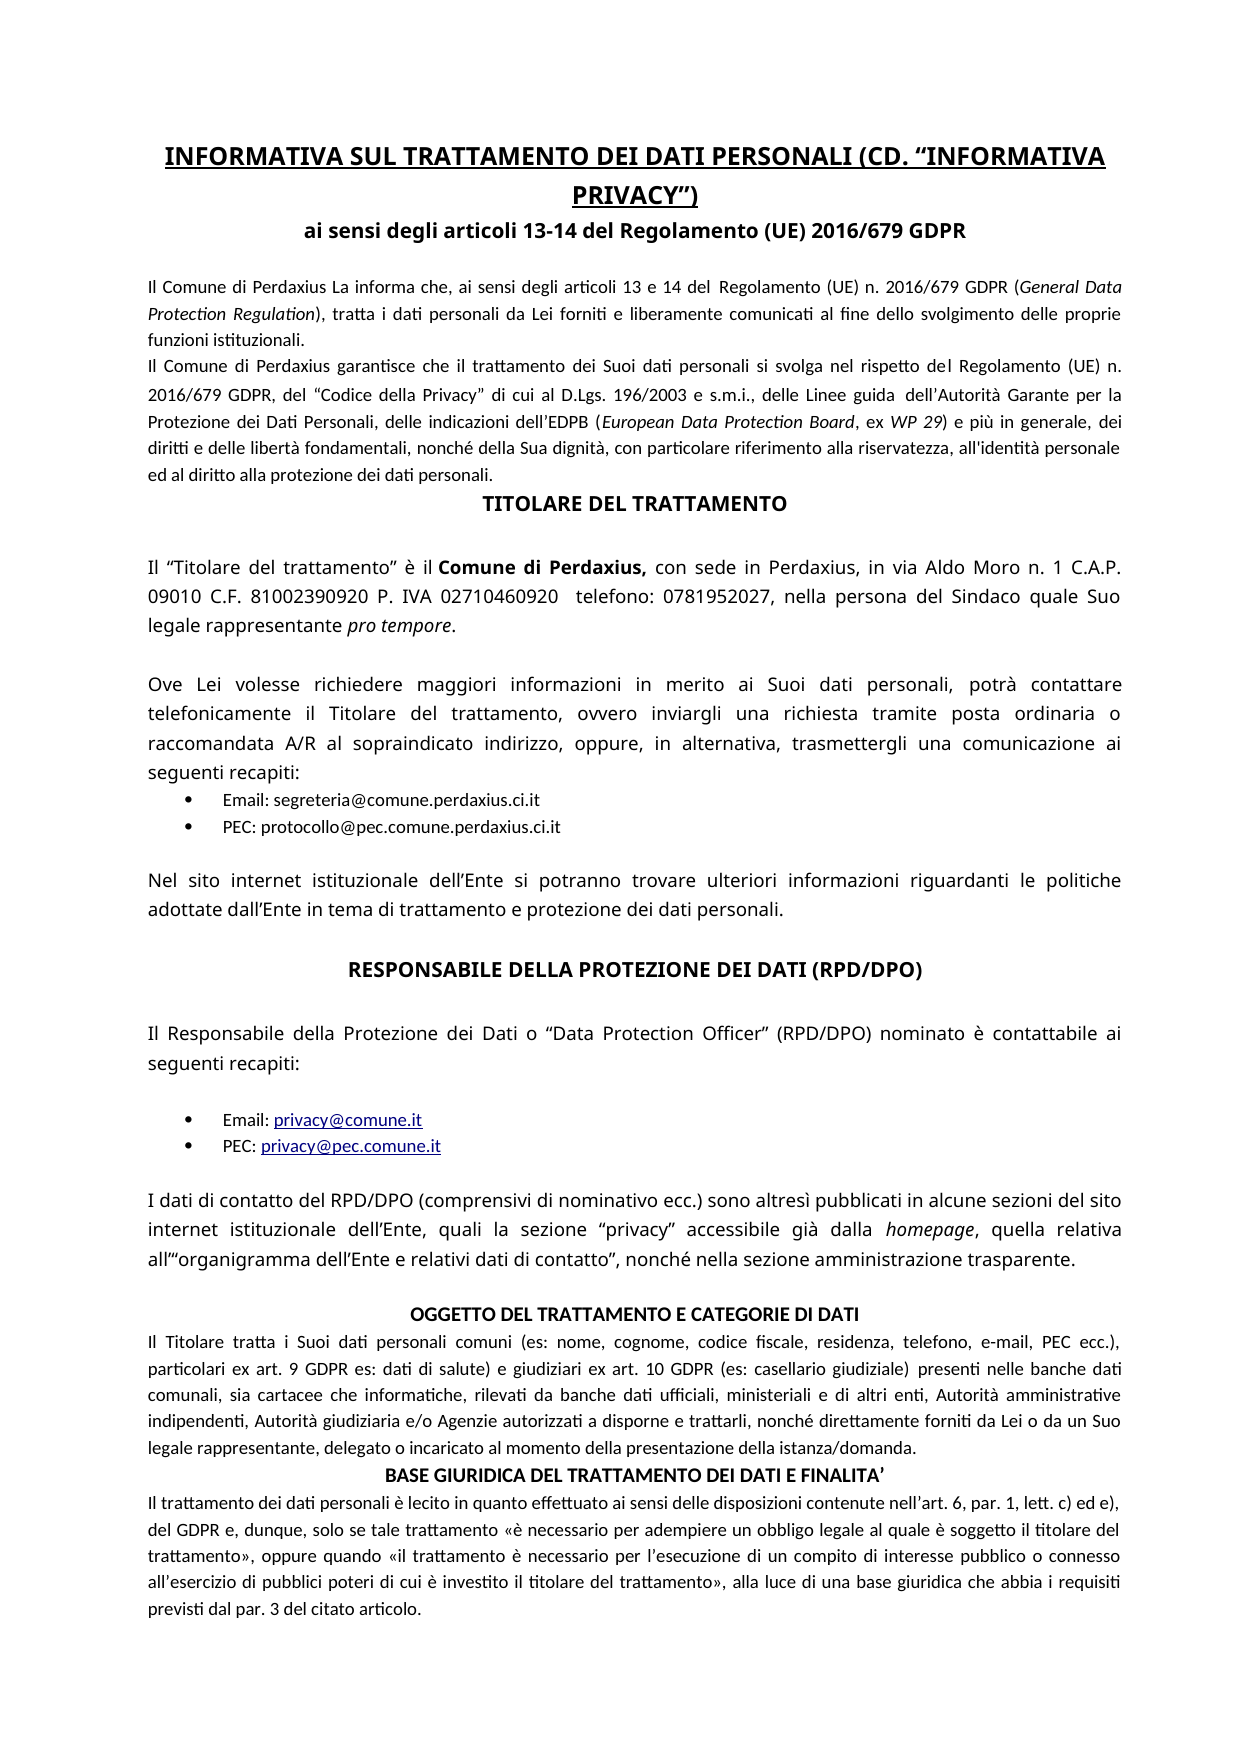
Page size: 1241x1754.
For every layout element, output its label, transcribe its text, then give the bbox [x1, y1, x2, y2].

text Il Titolare tratta i Suoi dati personali comuni (es: nome, cognome, codice fiscale, residenza, telefono, e-mail, PEC ecc.), particolari ex art. 9 GDPR es: dati di salute) e giudiziari ex art. 10 GDPR (es: casellario giudiziale) presenti nelle banche dati comunali, sia cartacee che informatiche, rilevati da banche dati ufficiali, ministeriali e di altri enti, Autorità amministrative indipendenti, Autorità giudiziaria e/o Agenzie autorizzati a disporne e trattarli, nonché direttamente forniti da Lei o da un Suo legale rappresentante, delegato o incaricato al momento della presentazione della istanza/domanda. [148, 1330, 1122, 1459]
text Il trattamento dei dati personali è lecito in quanto effettuato ai sensi delle disposizioni contenute nell’art. 6, par. 1, lett. c) ed e), del GDPR e, dunque, solo se tale trattamento «è necessario per adempiere un obbligo legale al quale è soggetto il titolare del trattamento», oppure quando «il trattamento è necessario per l’esecuzione di un compito di interesse pubblico o connesso all’esercizio di pubblici poteri di cui è investito il titolare del trattamento», alla luce di una base giuridica che abbia i requisiti previsti dal par. 3 del citato articolo. [148, 1491, 1122, 1620]
text Il Comune di Perdaxius La informa che, ai sensi degli articoli 13 e 14 del Regolamento (UE) n. 2016/679 GDPR (General Data Protection Regulation), tratta i dati personali da Lei forniti e liberamente comunicati al fine dello svolgimento delle proprie funzioni istituzionali. [148, 275, 1122, 351]
list PEC: privacy@pec.comune.it [185, 1135, 1122, 1158]
text ai sensi degli articoli 13-14 del Regolamento (UE) 2016/679 GDPR [148, 217, 1122, 245]
text Ove Lei volesse richiedere maggiori informazioni in merito ai Suoi dati personali, potrà contattare telefonicamente il Titolare del trattamento, ovvero inviargli una richiesta tramite posta ordinaria o raccomandata A/R al sopraindicato indirizzo, oppure, in alternativa, trasmettergli una comunicazione ai seguenti recapiti: [148, 671, 1122, 785]
text RESPONSABILE DELLA PROTEZIONE DEI DATI (RPD/DPO) [148, 955, 1122, 984]
text Il Comune di Perdaxius garantisce che il trattamento dei Suoi dati personali si svolga nel rispetto del Regolamento (UE) n. 2016/679 GDPR, del “Codice della Privacy” di cui al D.Lgs. 196/2003 e s.m.i., delle Linee guida dell’Autorità Garante per la Protezione dei Dati Personali, delle indicazioni dell’EDPB (European Data Protection Board, ex WP 29) e più in generale, dei diritti e delle libertà fondamentali, nonché della Sua dignità, con particolare riferimento alla riservatezza, all'identità personale ed al diritto alla protezione dei dati personali. [148, 354, 1122, 486]
list PEC: protocollo@pec.comune.perdaxius.ci.it [185, 815, 1122, 838]
text Il “Titolare del trattamento” è il Comune di Perdaxius, con sede in Perdaxius, in via Aldo Moro n. 1 C.A.P. 09010 C.F. 81002390920 P. IVA 02710460920 telefono: 0781952027, nella persona del Sindaco quale Suo legale rappresentante pro tempore. [148, 554, 1122, 638]
text OGGETTO DEL TRATTAMENTO E CATEGORIE DI DATI [148, 1301, 1122, 1327]
text INFORMATIVA SUL TRATTAMENTO DEI DATI PERSONALI (CD. “INFORMATIVA PRIVACY”) [148, 138, 1122, 212]
text Il Responsabile della Protezione dei Dati o “Data Protection Officer” (RPD/DPO) nominato è contattabile ai seguenti recapiti: [148, 1021, 1122, 1075]
text I dati di contatto del RPD/DPO (comprensivi di nominativo ecc.) sono altresì pubblicati in alcune sezioni del sito internet istituzionale dell’Ente, quali la sezione “privacy” accessibile già dalla homepage, quella relativa all’“organigramma dell’Ente e relativi dati di contatto”, nonché nella sezione amministrazione trasparente. [148, 1187, 1122, 1271]
text TITOLARE DEL TRATTAMENTO [148, 489, 1122, 517]
text Nel sito internet istituzionale dell’Ente si potranno trovare ulteriori informazioni riguardanti le politiche adottate dall’Ente in tema di trattamento e protezione dei dati personali. [148, 867, 1122, 922]
list Email: privacy@comune.it [185, 1108, 1122, 1131]
text BASE GIURIDICA DEL TRATTAMENTO DEI DATI E FINALITA’ [148, 1462, 1122, 1488]
list Email: segreteria@comune.perdaxius.ci.it [185, 788, 1122, 811]
